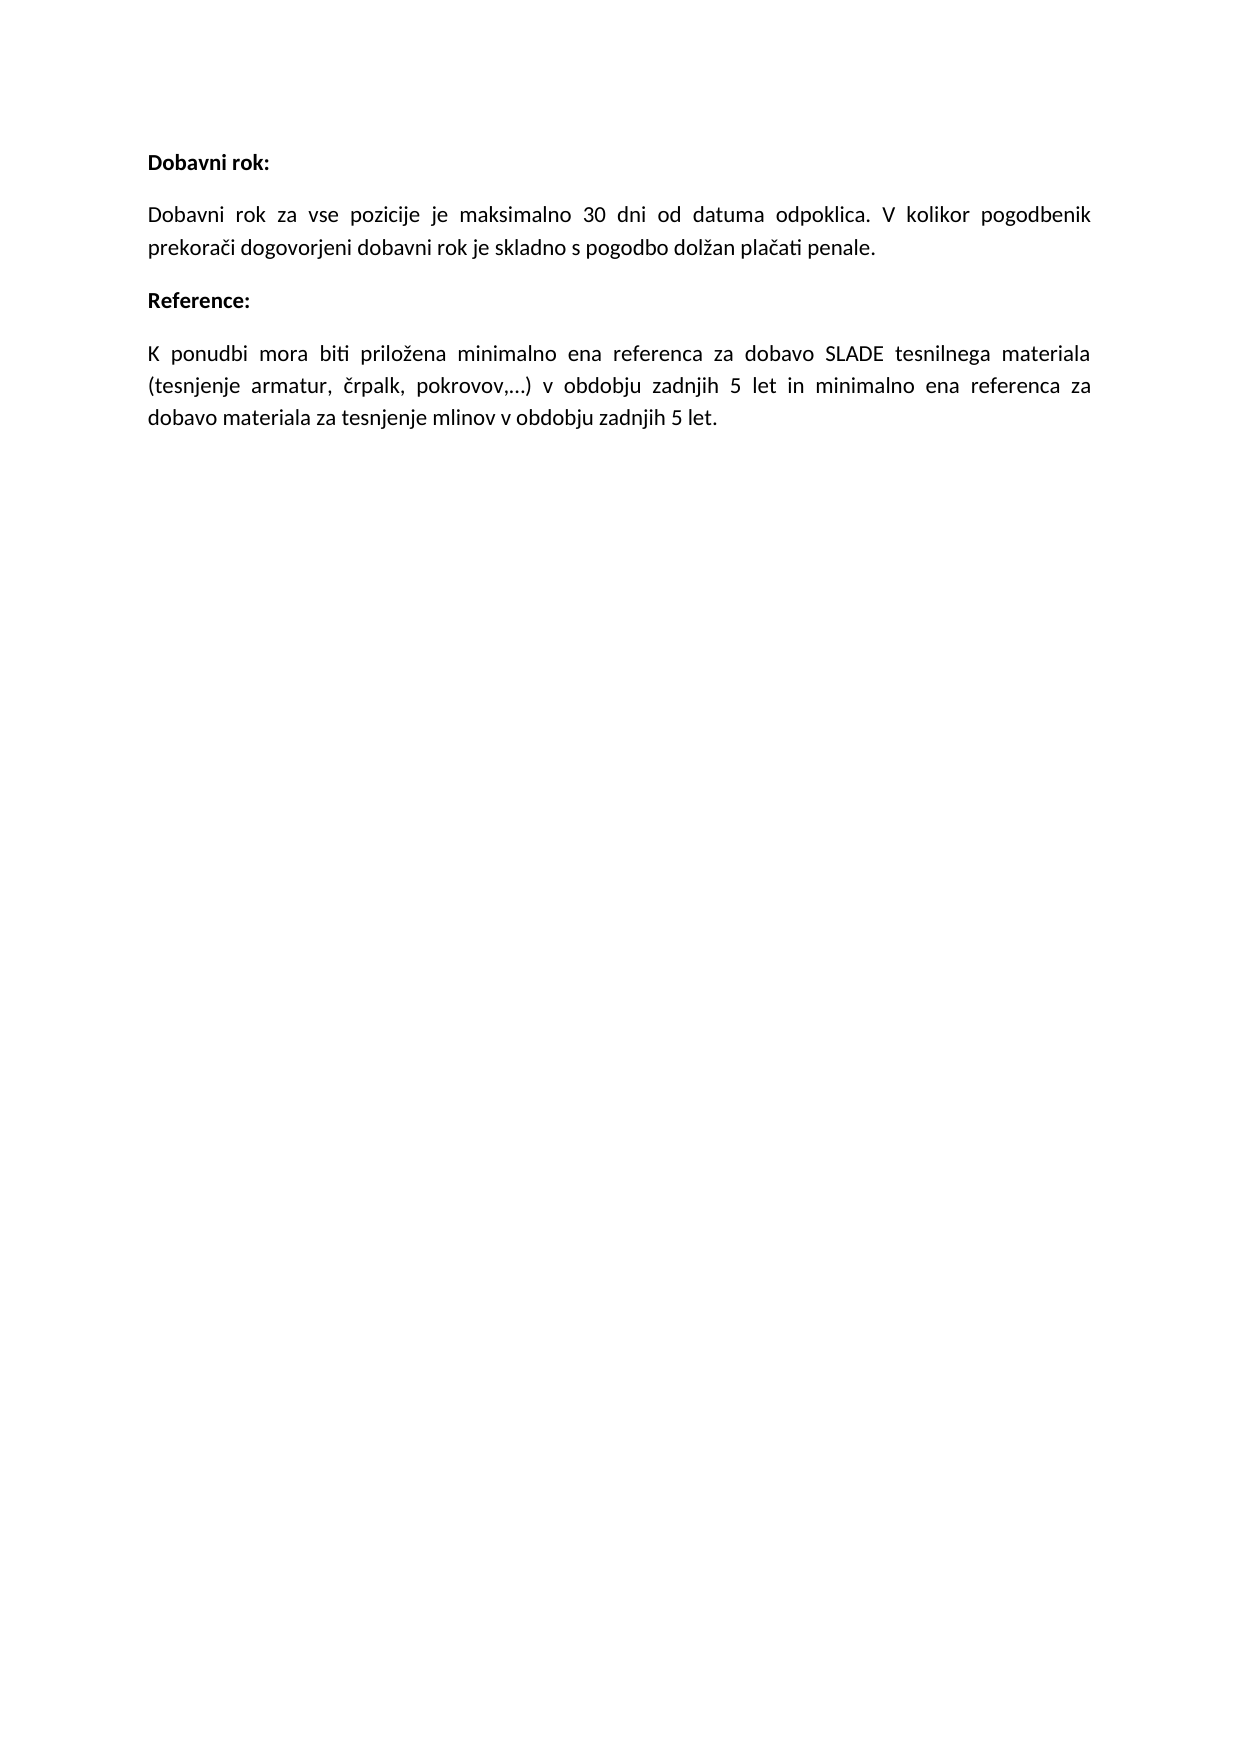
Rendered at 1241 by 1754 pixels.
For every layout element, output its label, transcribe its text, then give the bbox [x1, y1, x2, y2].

text K ponudbi mora biti priložena minimalno ena referenca za dobavo SLADE tesnilnega materiala (tesnjenje armatur, črpalk, pokrovov,…) v obdobju zadnjih 5 let in minimalno ena referenca za dobavo materiala za tesnjenje mlinov v obdobju zadnjih 5 let. [148, 339, 1093, 431]
text Dobavni rok za vse pozicije je maksimalno 30 dni od datuma odpoklica. V kolikor pogodbenik prekorači dogovorjeni dobavni rok je skladno s pogodbo dolžan plačati penale. [148, 201, 1093, 261]
text Dobavni rok: [148, 148, 1093, 176]
text Reference: [148, 286, 1093, 314]
